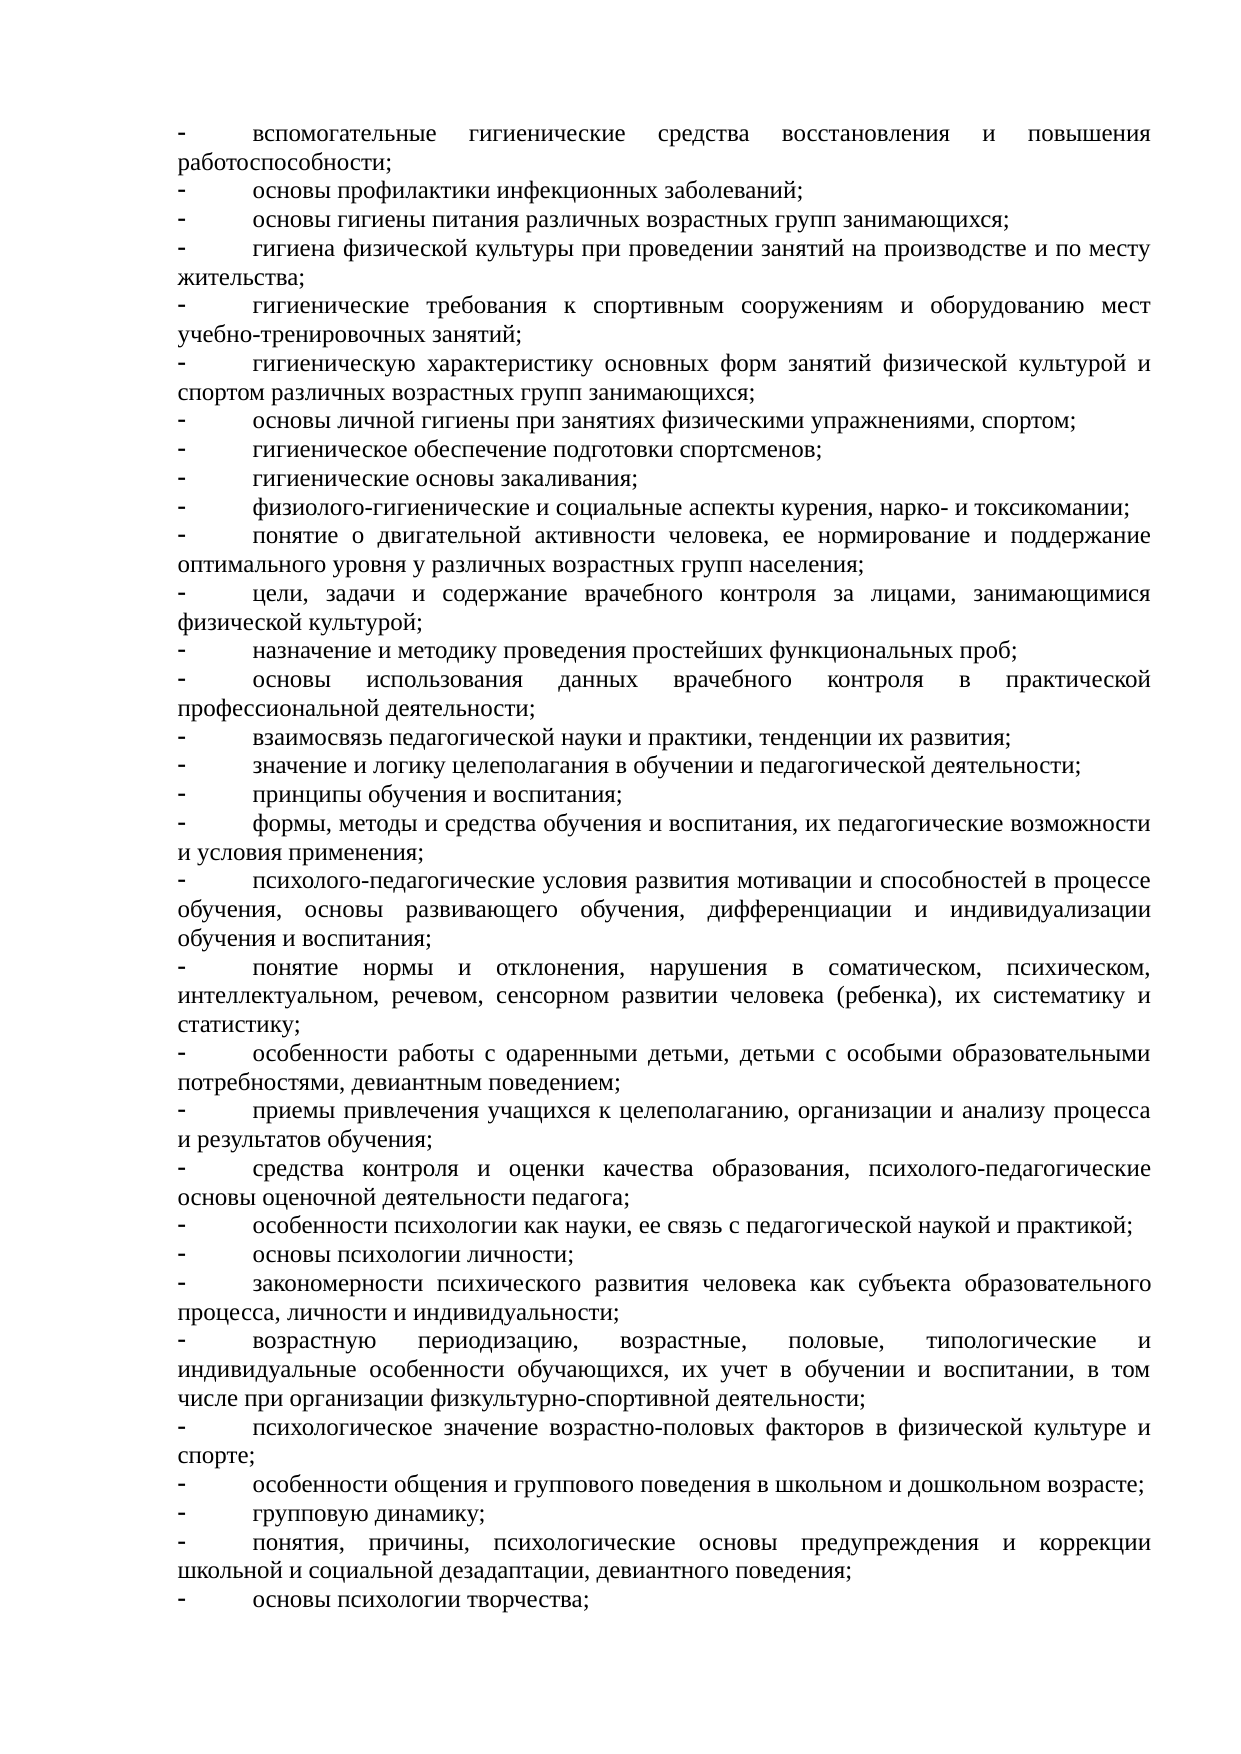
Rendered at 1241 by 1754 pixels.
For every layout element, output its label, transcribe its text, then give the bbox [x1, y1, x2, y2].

list психолого-педагогические условия развития мотивации и способностей в процессе обучения, основы развивающего обучения, дифференциации и индивидуализации обучения и воспитания; [177, 866, 1152, 952]
list значение и логику целеполагания в обучении и педагогической деятельности; [177, 751, 1152, 779]
list психологическое значение возрастно-половых факторов в физической культуре и спорте; [177, 1412, 1152, 1469]
list средства контроля и оценки качества образования, психолого-педагогические основы оценочной деятельности педагога; [177, 1153, 1152, 1211]
list возрастную периодизацию, возрастные, половые, типологические и индивидуальные особенности обучающихся, их учет в обучении и воспитании, в том числе при организации физкультурно-спортивной деятельности; [177, 1326, 1152, 1412]
list понятия, причины, психологические основы предупреждения и коррекции школьной и социальной дезадаптации, девиантного поведения; [177, 1527, 1152, 1584]
list основы личной гигиены при занятиях физическими упражнениями, спортом; [177, 406, 1152, 434]
list гигиена физической культуры при проведении занятий на производстве и по месту жительства; [177, 233, 1152, 291]
list взаимосвязь педагогической науки и практики, тенденции их развития; [177, 722, 1152, 751]
list гигиеническую характеристику основных форм занятий физической культурой и спортом различных возрастных групп занимающихся; [177, 348, 1152, 406]
list гигиенические основы закаливания; [177, 463, 1152, 492]
list основы гигиены питания различных возрастных групп занимающихся; [177, 204, 1152, 233]
list цели, задачи и содержание врачебного контроля за лицами, занимающимися физической культурой; [177, 578, 1152, 636]
list понятие нормы и отклонения, нарушения в соматическом, психическом, интеллектуальном, речевом, сенсорном развитии человека (ребенка), их систематику и статистику; [177, 952, 1152, 1038]
list основы профилактики инфекционных заболеваний; [177, 176, 1152, 204]
list гигиенические требования к спортивным сооружениям и оборудованию мест учебно-тренировочных занятий; [177, 291, 1152, 348]
list основы психологии творчества; [177, 1584, 1152, 1613]
list групповую динамику; [177, 1498, 1152, 1527]
list понятие о двигательной активности человека, ее нормирование и поддержание оптимального уровня у различных возрастных групп населения; [177, 521, 1152, 578]
list основы психологии личности; [177, 1239, 1152, 1268]
list вспомогательные гигиенические средства восстановления и повышения работоспособности; [177, 118, 1152, 176]
list формы, методы и средства обучения и воспитания, их педагогические возможности и условия применения; [177, 808, 1152, 866]
list физиолого-гигиенические и социальные аспекты курения, нарко- и токсикомании; [177, 492, 1152, 521]
list гигиеническое обеспечение подготовки спортсменов; [177, 434, 1152, 463]
list особенности общения и группового поведения в школьном и дошкольном возрасте; [177, 1469, 1152, 1498]
list основы использования данных врачебного контроля в практической профессиональной деятельности; [177, 664, 1152, 722]
list особенности работы с одаренными детьми, детьми с особыми образовательными потребностями, девиантным поведением; [177, 1038, 1152, 1096]
list назначение и методику проведения простейших функциональных проб; [177, 636, 1152, 664]
list приемы привлечения учащихся к целеполаганию, организации и анализу процесса и результатов обучения; [177, 1096, 1152, 1153]
list закономерности психического развития человека как субъекта образовательного процесса, личности и индивидуальности; [177, 1268, 1152, 1326]
list особенности психологии как науки, ее связь с педагогической наукой и практикой; [177, 1211, 1152, 1239]
list принципы обучения и воспитания; [177, 779, 1152, 808]
